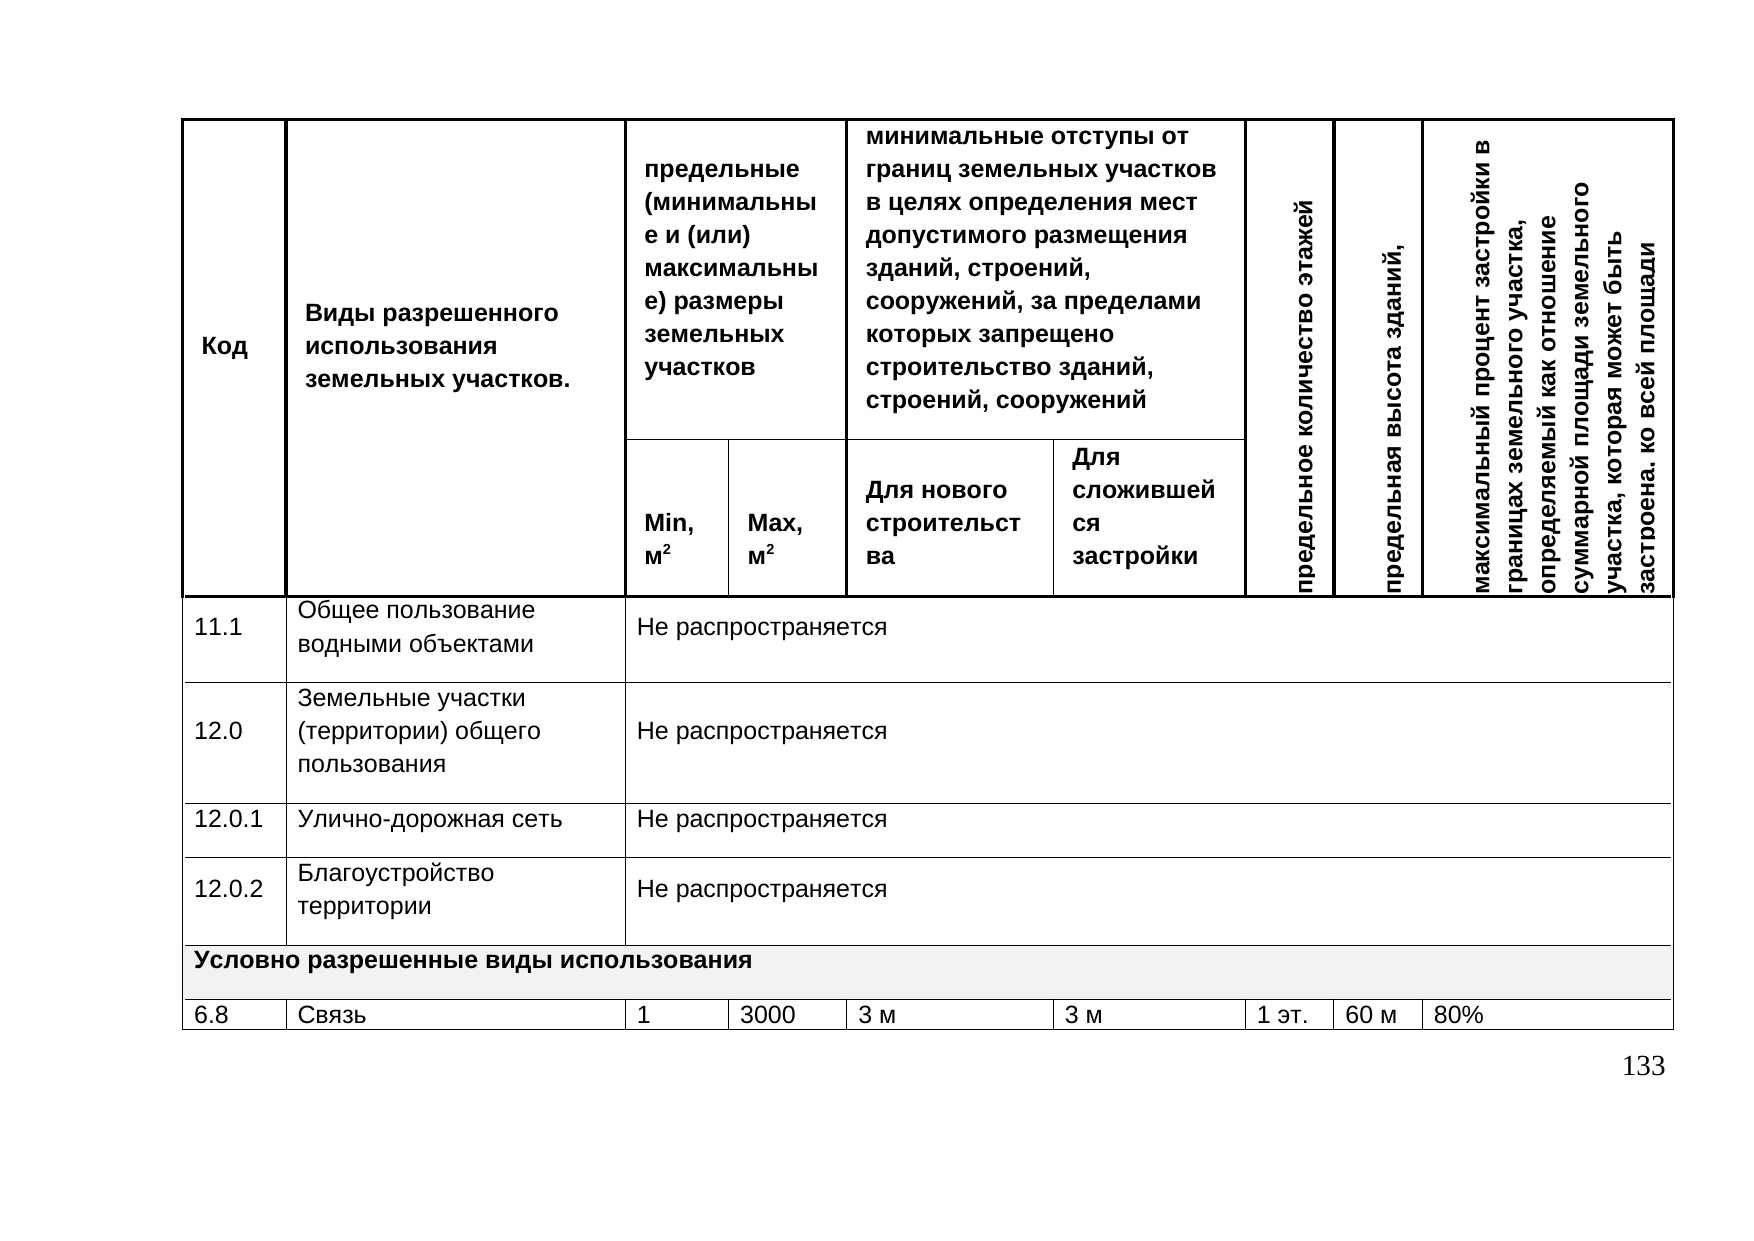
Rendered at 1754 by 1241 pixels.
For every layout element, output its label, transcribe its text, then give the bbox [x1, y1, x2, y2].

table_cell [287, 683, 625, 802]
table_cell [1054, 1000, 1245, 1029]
table_cell Max, м2 [729, 440, 845, 594]
table_header предельные (минимальные и (или) максимальные) размеры земельных участков [627, 121, 845, 439]
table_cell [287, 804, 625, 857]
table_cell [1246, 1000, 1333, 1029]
table_header предельная высота зданий, строений, сооружений [1336, 121, 1421, 594]
table_cell Для сложившейся застройки [1054, 440, 1244, 594]
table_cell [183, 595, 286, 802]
table_cell Min, м2 [627, 440, 728, 594]
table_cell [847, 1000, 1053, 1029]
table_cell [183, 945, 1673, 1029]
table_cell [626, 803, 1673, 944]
table_cell Для нового строительства [848, 440, 1053, 594]
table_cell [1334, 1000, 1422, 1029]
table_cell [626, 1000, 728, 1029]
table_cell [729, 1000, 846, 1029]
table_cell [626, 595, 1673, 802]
table_header Код [184, 121, 284, 594]
table_header максимальный процент застройки в границах земельного участка, определяемый как отношение суммарной площади земельного участка, которая может быть застроена, ко всей площади земельного участка [1424, 121, 1672, 594]
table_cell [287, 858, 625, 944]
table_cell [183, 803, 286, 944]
table_header минимальные отступы от границ земельных участков в целях определения мест допустимого размещения зданий, строений, сооружений, за пределами которых запрещено строительство зданий, строений, сооружений [848, 121, 1244, 439]
table_header предельное количество этажей зданий, строений, сооружений, [1247, 121, 1332, 594]
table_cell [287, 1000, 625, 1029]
table_header Виды разрешенного использования земельных участков. [288, 121, 624, 594]
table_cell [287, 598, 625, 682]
